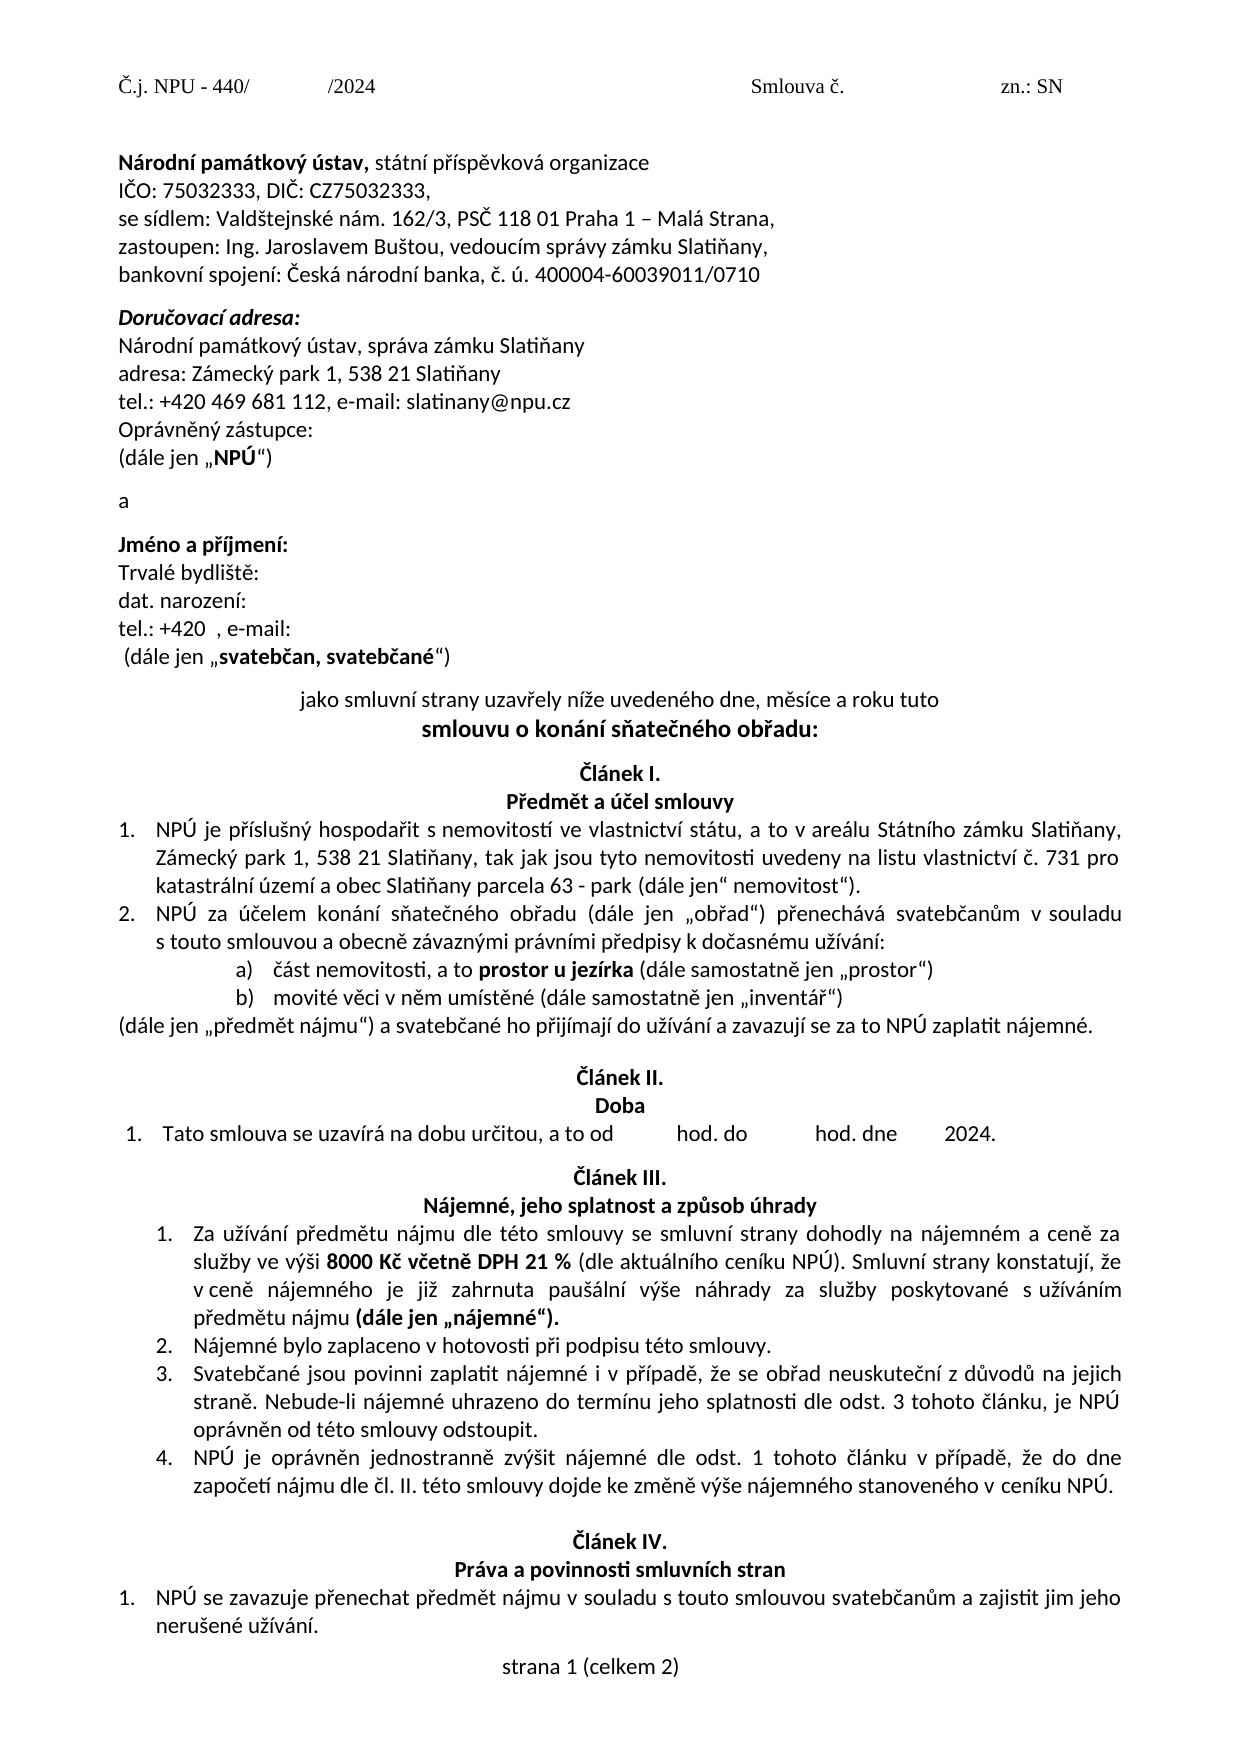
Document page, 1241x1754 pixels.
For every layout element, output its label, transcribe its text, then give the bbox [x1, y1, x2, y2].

text se sídlem: Valdštejnské nám. 162/3, PSČ 118 01 Praha 1 – Malá Strana, [118, 204, 1122, 232]
text Oprávněný zástupce: [118, 415, 1122, 443]
text Doručovací adresa: [118, 303, 1122, 331]
text Národní památkový ústav, státní příspěvková organizace [118, 148, 1122, 176]
text Trvalé bydliště: [118, 558, 1122, 586]
text jako smluvní strany uzavřely níže uvedeného dne, měsíce a roku tuto [118, 685, 1122, 713]
list movité věci v něm umístěné (dále samostatně jen „inventář“) [235, 983, 1122, 1011]
list NPÚ je oprávněn jednostranně zvýšit nájemné dle odst. 1 tohoto článku v případě, že do dne započetí nájmu dle čl. II. této smlouvy dojde ke změně výše nájemného stanoveného v ceníku NPÚ. [156, 1443, 1122, 1499]
text Práva a povinnosti smluvních stran [118, 1555, 1122, 1583]
text Článek II. [118, 1063, 1122, 1091]
list NPÚ za účelem konání sňatečného obřadu (dále jen „obřad“) přenechává svatebčanům v souladu s touto smlouvou a obecně závaznými právními předpisy k dočasnému užívání: [118, 899, 1122, 955]
list Za užívání předmětu nájmu dle této smlouvy se smluvní strany dohodly na nájemném a ceně za služby ve výši 8000 Kč včetně DPH 21 % (dle aktuálního ceníku NPÚ). Smluvní strany konstatují, že v ceně nájemného je již zahrnuta paušální výše náhrady za služby poskytované s užíváním předmětu nájmu (dále jen „nájemné“). [156, 1219, 1122, 1331]
text tel.: +420 469 681 112, e-mail: slatinany@npu.cz [118, 387, 1122, 415]
text IČO: 75032333, DIČ: CZ75032333, [118, 176, 1122, 204]
text Článek I. [118, 759, 1122, 787]
text Doba [118, 1091, 1122, 1119]
text bankovní spojení: Česká národní banka, č. ú. 400004-60039011/0710 [118, 260, 1122, 288]
list část nemovitosti, a to prostor u jezírka (dále samostatně jen „prostor“) [235, 955, 1122, 983]
text zastoupen: Ing. Jaroslavem Buštou, vedoucím správy zámku Slatiňany, [118, 232, 1122, 260]
list Svatebčané jsou povinni zaplatit nájemné i v případě, že se obřad neuskuteční z důvodů na jejich straně. Nebude-li nájemné uhrazeno do termínu jeho splatnosti dle odst. 3 tohoto článku, je NPÚ oprávněn od této smlouvy odstoupit. [156, 1359, 1122, 1443]
list Tato smlouva se uzavírá na dobu určitou, a to od hod. do hod. dne 2024. [125, 1119, 1122, 1147]
list Nájemné bylo zaplaceno v hotovosti při podpisu této smlouvy. [156, 1331, 1122, 1359]
text Národní památkový ústav, správa zámku Slatiňany [118, 331, 1122, 359]
text Nájemné, jeho splatnost a způsob úhrady [118, 1191, 1122, 1219]
text Jméno a příjmení: [118, 530, 1122, 558]
text tel.: +420 , e-mail: [118, 614, 1122, 642]
text Předmět a účel smlouvy [118, 787, 1122, 815]
text Článek IV. [118, 1527, 1122, 1555]
text a [118, 487, 1122, 514]
text smlouvu o konání sňatečného obřadu: [118, 713, 1122, 744]
text (dále jen „NPÚ“) [118, 443, 1122, 471]
list NPÚ se zavazuje přenechat předmět nájmu v souladu s touto smlouvou svatebčanům a zajistit jim jeho nerušené užívání. [118, 1583, 1122, 1639]
text (dále jen „předmět nájmu“) a svatebčané ho přijímají do užívání a zavazují se za to NPÚ zaplatit nájemné. [118, 1011, 1122, 1039]
text (dále jen „svatebčan, svatebčané“) [118, 642, 1122, 670]
list NPÚ je příslušný hospodařit s nemovitostí ve vlastnictví státu, a to v areálu Státního zámku Slatiňany, Zámecký park 1, 538 21 Slatiňany, tak jak jsou tyto nemovitosti uvedeny na listu vlastnictví č. 731 pro katastrální území a obec Slatiňany parcela 63 - park (dále jen“ nemovitost“). [118, 815, 1122, 899]
text dat. narození: [118, 586, 1122, 614]
text Článek III. [118, 1163, 1122, 1191]
text adresa: Zámecký park 1, 538 21 Slatiňany [118, 359, 1122, 387]
